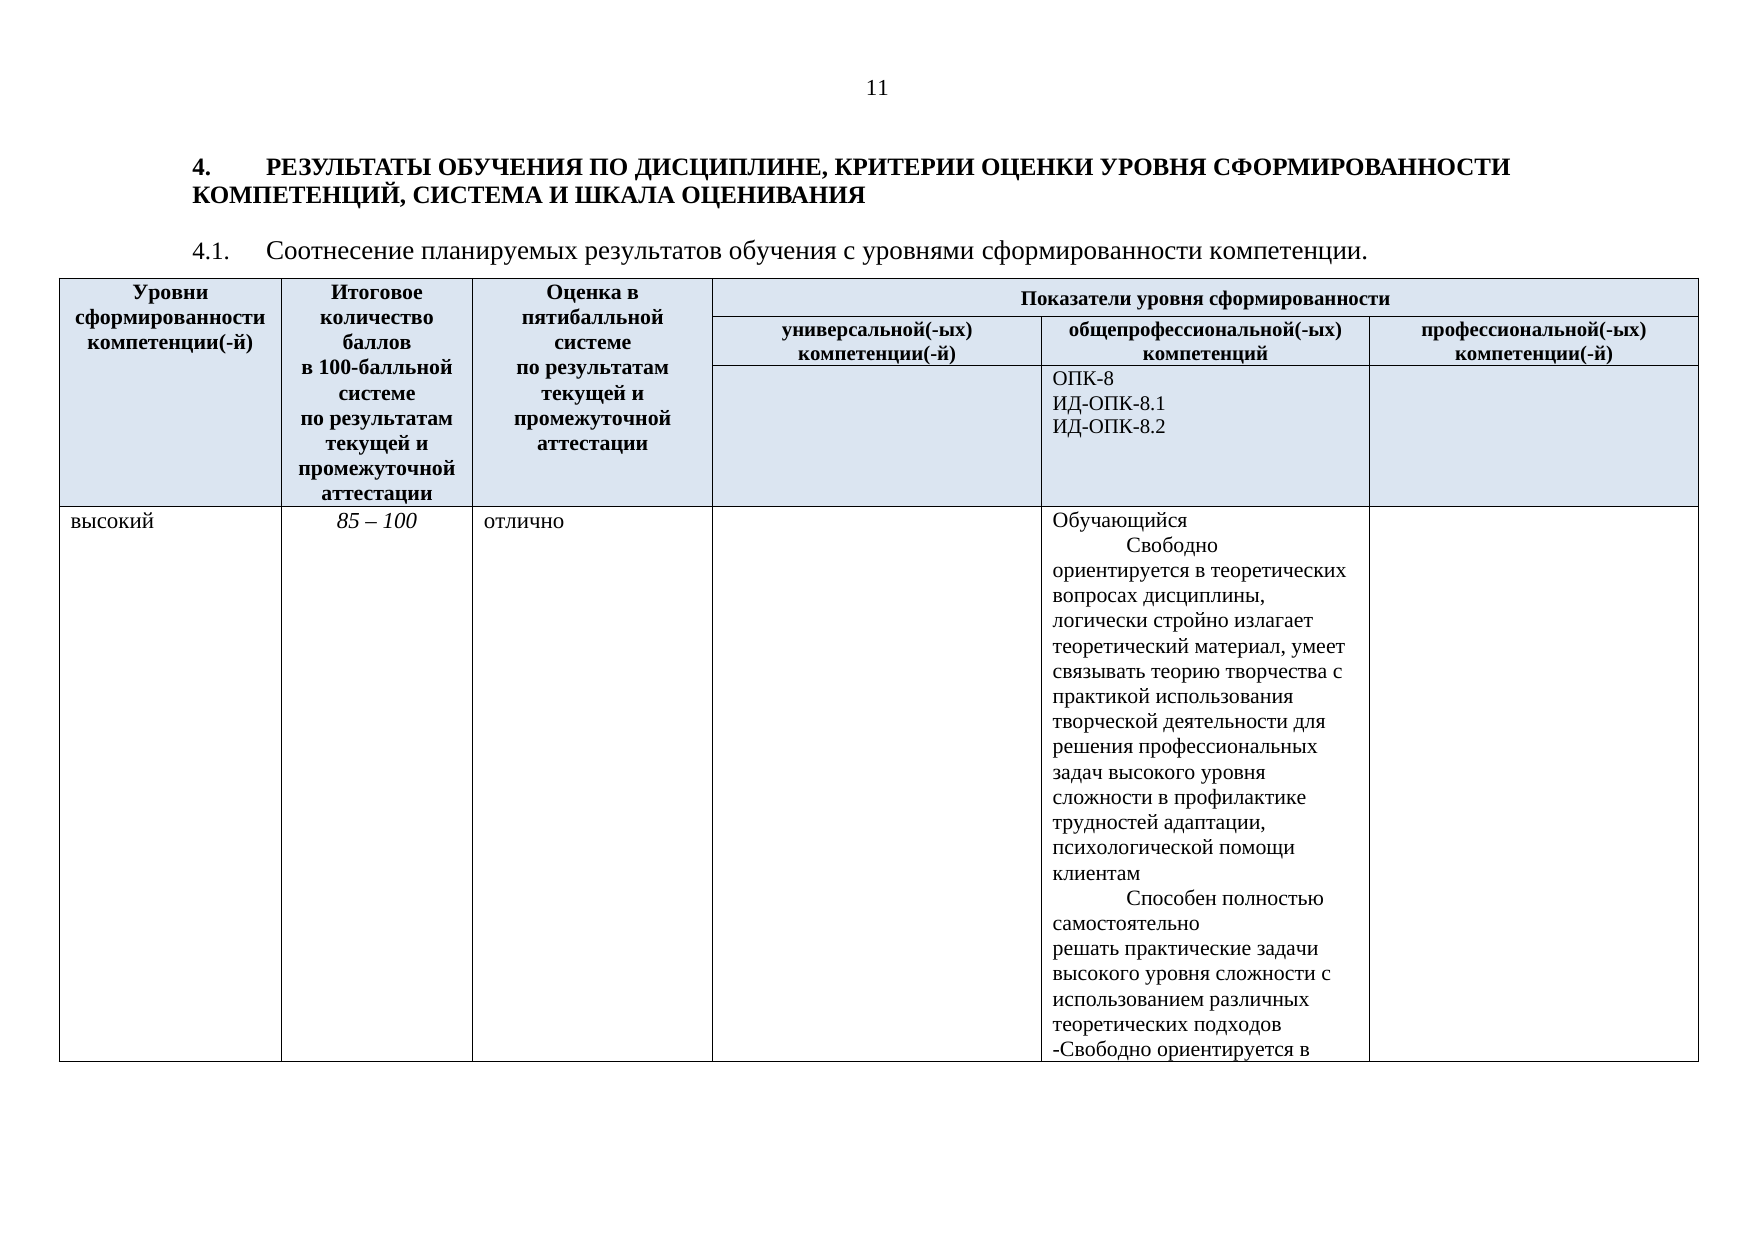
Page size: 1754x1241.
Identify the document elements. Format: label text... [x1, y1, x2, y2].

table_header Оценка в пятибалльной системе по результатам текущей и промежуточной аттестации [473, 279, 712, 506]
table_header Уровни сформированности компетенции(-й) [60, 279, 281, 506]
table_header Итоговое количество баллов в 100-балльной системе по результатам текущей и промежуточной аттестации [282, 279, 472, 506]
table_cell высокий [60, 507, 281, 1061]
table_header Показатели уровня сформированности [713, 279, 1698, 316]
table_cell универсальной(-ых) компетенции(-й) [713, 317, 1041, 365]
subtitle РЕЗУЛЬТАТЫ ОБУЧЕНИЯ ПО ДИСЦИПЛИНЕ, КРИТЕРИИ ОЦЕНКИ УРОВНЯ СФОРМИРОВАННОСТИ КОМПЕТЕНЦИЙ, СИСТЕМА И ШКАЛА ОЦЕНИВАНИЯ [192, 152, 1636, 209]
table_cell профессиональной(-ых) компетенции(-й) [1370, 317, 1698, 365]
table_cell отлично [473, 507, 712, 1061]
table_cell [1370, 507, 1698, 1061]
table_cell 85 – 100 [282, 507, 472, 1061]
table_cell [1042, 507, 1369, 1061]
table_cell [713, 366, 1041, 506]
table_cell [713, 507, 1041, 1061]
table_cell ОПК-8 ИД-ОПК-8.1 ИД-ОПК-8.2 [1042, 366, 1369, 506]
subtitle Соотнесение планируемых результатов обучения с уровнями сформированности компетенции. [192, 234, 1636, 265]
table_cell общепрофессиональной(-ых) компетенций [1042, 317, 1369, 365]
table_cell [1370, 366, 1698, 506]
